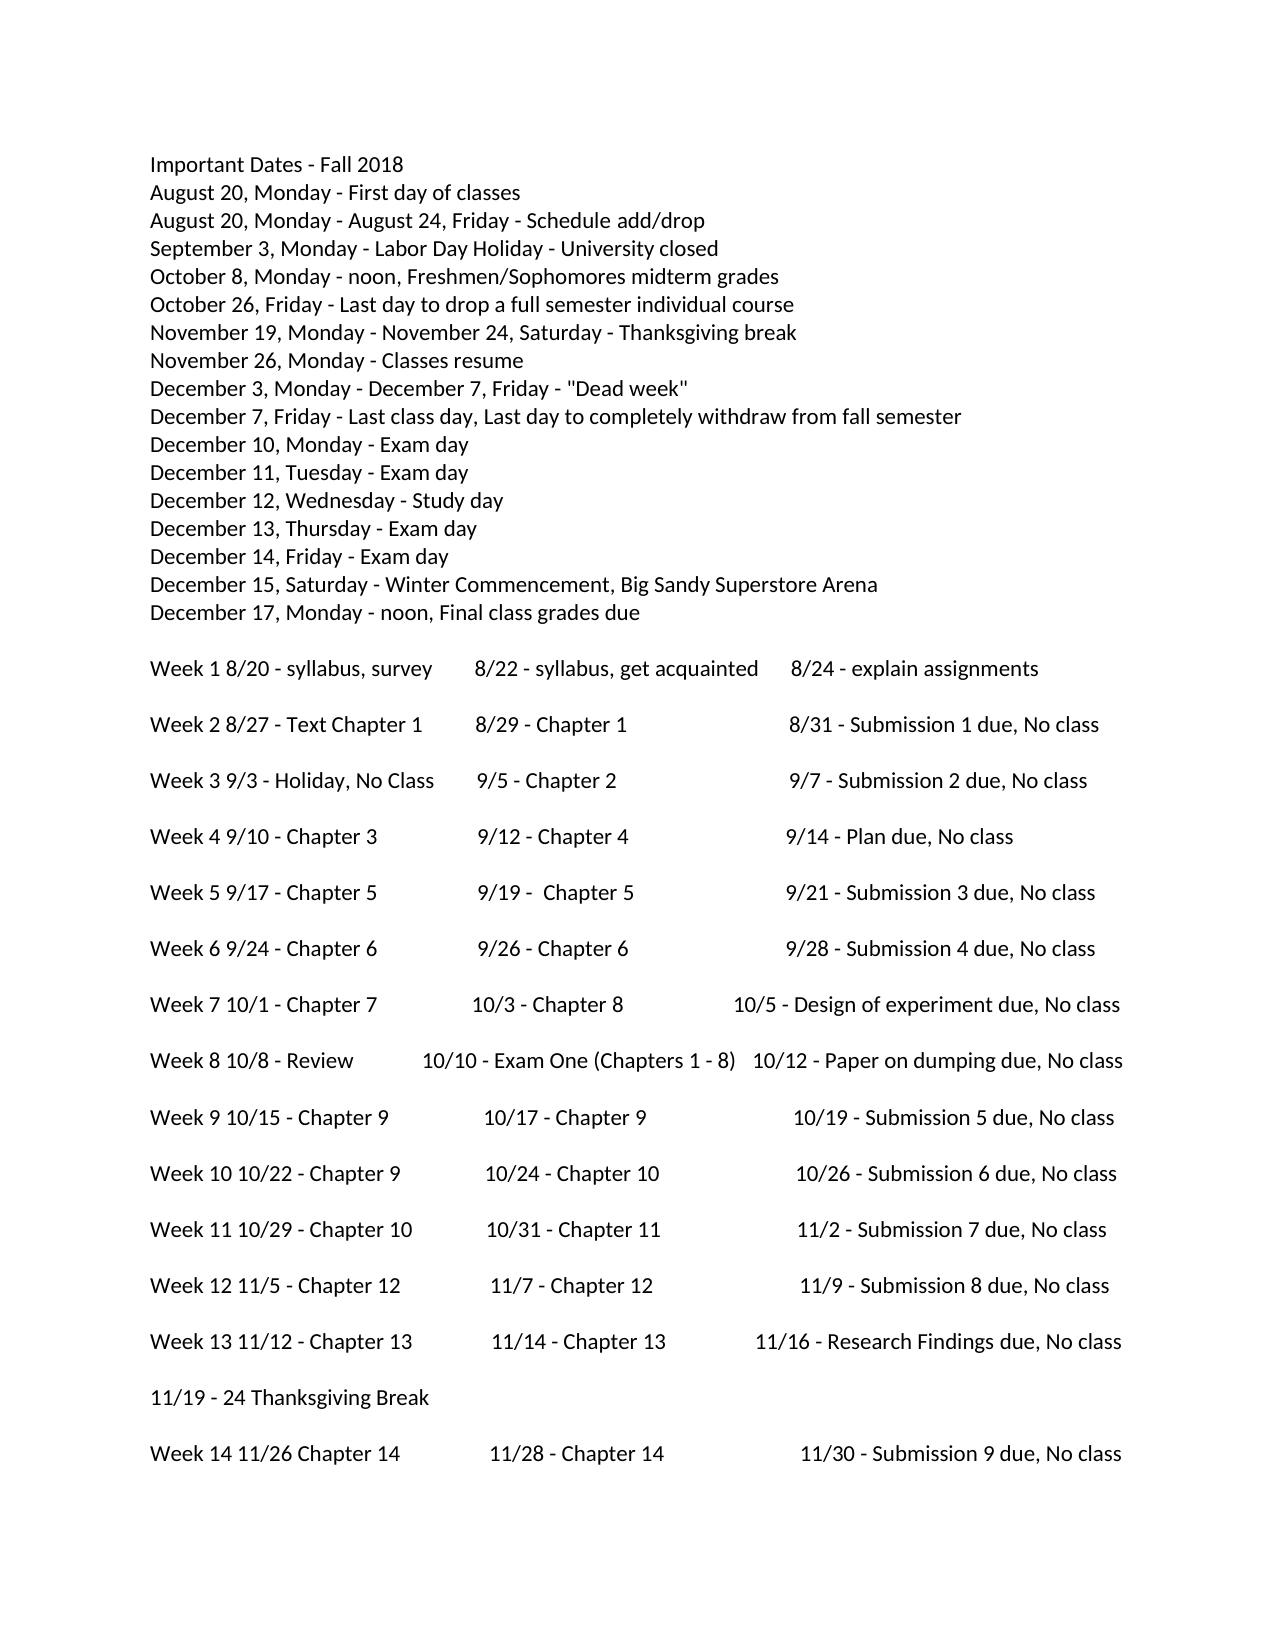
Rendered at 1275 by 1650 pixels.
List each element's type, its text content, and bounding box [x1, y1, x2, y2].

text December 11, Tuesday - Exam day [150, 458, 1125, 486]
text Week 1 8/20 - syllabus, survey 8/22 - syllabus, get acquainted 8/24 - explain assignments [150, 654, 1125, 682]
text Week 10 10/22 - Chapter 9 10/24 - Chapter 10 10/26 - Submission 6 due, No class [150, 1159, 1125, 1187]
text 11/19 - 24 Thanksgiving Break [150, 1383, 1125, 1411]
text Week 6 9/24 - Chapter 6 9/26 - Chapter 6 9/28 - Submission 4 due, No class [150, 934, 1125, 963]
text December 7, Friday - Last class day, Last day to completely withdraw from fall semester [150, 402, 1125, 430]
text August 20, Monday - First day of classes [150, 178, 1125, 206]
text Week 2 8/27 - Text Chapter 1 8/29 - Chapter 1 8/31 - Submission 1 due, No class [150, 710, 1125, 738]
text August 20, Monday - August 24, Friday - Schedule add/drop [150, 206, 1125, 234]
text October 26, Friday - Last day to drop a full semester individual course [150, 290, 1125, 318]
text December 15, Saturday - Winter Commencement, Big Sandy Superstore Arena [150, 570, 1125, 598]
text Week 5 9/17 - Chapter 5 9/19 - Chapter 5 9/21 - Submission 3 due, No class [150, 878, 1125, 907]
text Week 4 9/10 - Chapter 3 9/12 - Chapter 4 9/14 - Plan due, No class [150, 822, 1125, 851]
text September 3, Monday - Labor Day Holiday - University closed [150, 234, 1125, 262]
text November 19, Monday - November 24, Saturday - Thanksgiving break [150, 318, 1125, 346]
text December 10, Monday - Exam day [150, 430, 1125, 458]
text December 3, Monday - December 7, Friday - "Dead week" [150, 374, 1125, 402]
text Week 8 10/8 - Review 10/10 - Exam One (Chapters 1 - 8) 10/12 - Paper on dumping due, No class [150, 1047, 1125, 1075]
text Week 9 10/15 - Chapter 9 10/17 - Chapter 9 10/19 - Submission 5 due, No class [150, 1103, 1125, 1131]
text Week 3 9/3 - Holiday, No Class 9/5 - Chapter 2 9/7 - Submission 2 due, No class [150, 766, 1125, 794]
text December 13, Thursday - Exam day [150, 514, 1125, 542]
text Important Dates - Fall 2018 [150, 150, 1125, 178]
text Week 14 11/26 Chapter 14 11/28 - Chapter 14 11/30 - Submission 9 due, No class [150, 1439, 1125, 1467]
text Week 11 10/29 - Chapter 10 10/31 - Chapter 11 11/2 - Submission 7 due, No class [150, 1215, 1125, 1243]
text December 14, Friday - Exam day [150, 542, 1125, 570]
text December 12, Wednesday - Study day [150, 486, 1125, 514]
text October 8, Monday - noon, Freshmen/Sophomores midterm grades [150, 262, 1125, 290]
text Week 12 11/5 - Chapter 12 11/7 - Chapter 12 11/9 - Submission 8 due, No class [150, 1271, 1125, 1299]
text Week 7 10/1 - Chapter 7 10/3 - Chapter 8 10/5 - Design of experiment due, No class [150, 991, 1125, 1019]
text Week 13 11/12 - Chapter 13 11/14 - Chapter 13 11/16 - Research Findings due, No class [150, 1327, 1125, 1355]
text December 17, Monday - noon, Final class grades due [150, 598, 1125, 626]
text November 26, Monday - Classes resume [150, 346, 1125, 374]
